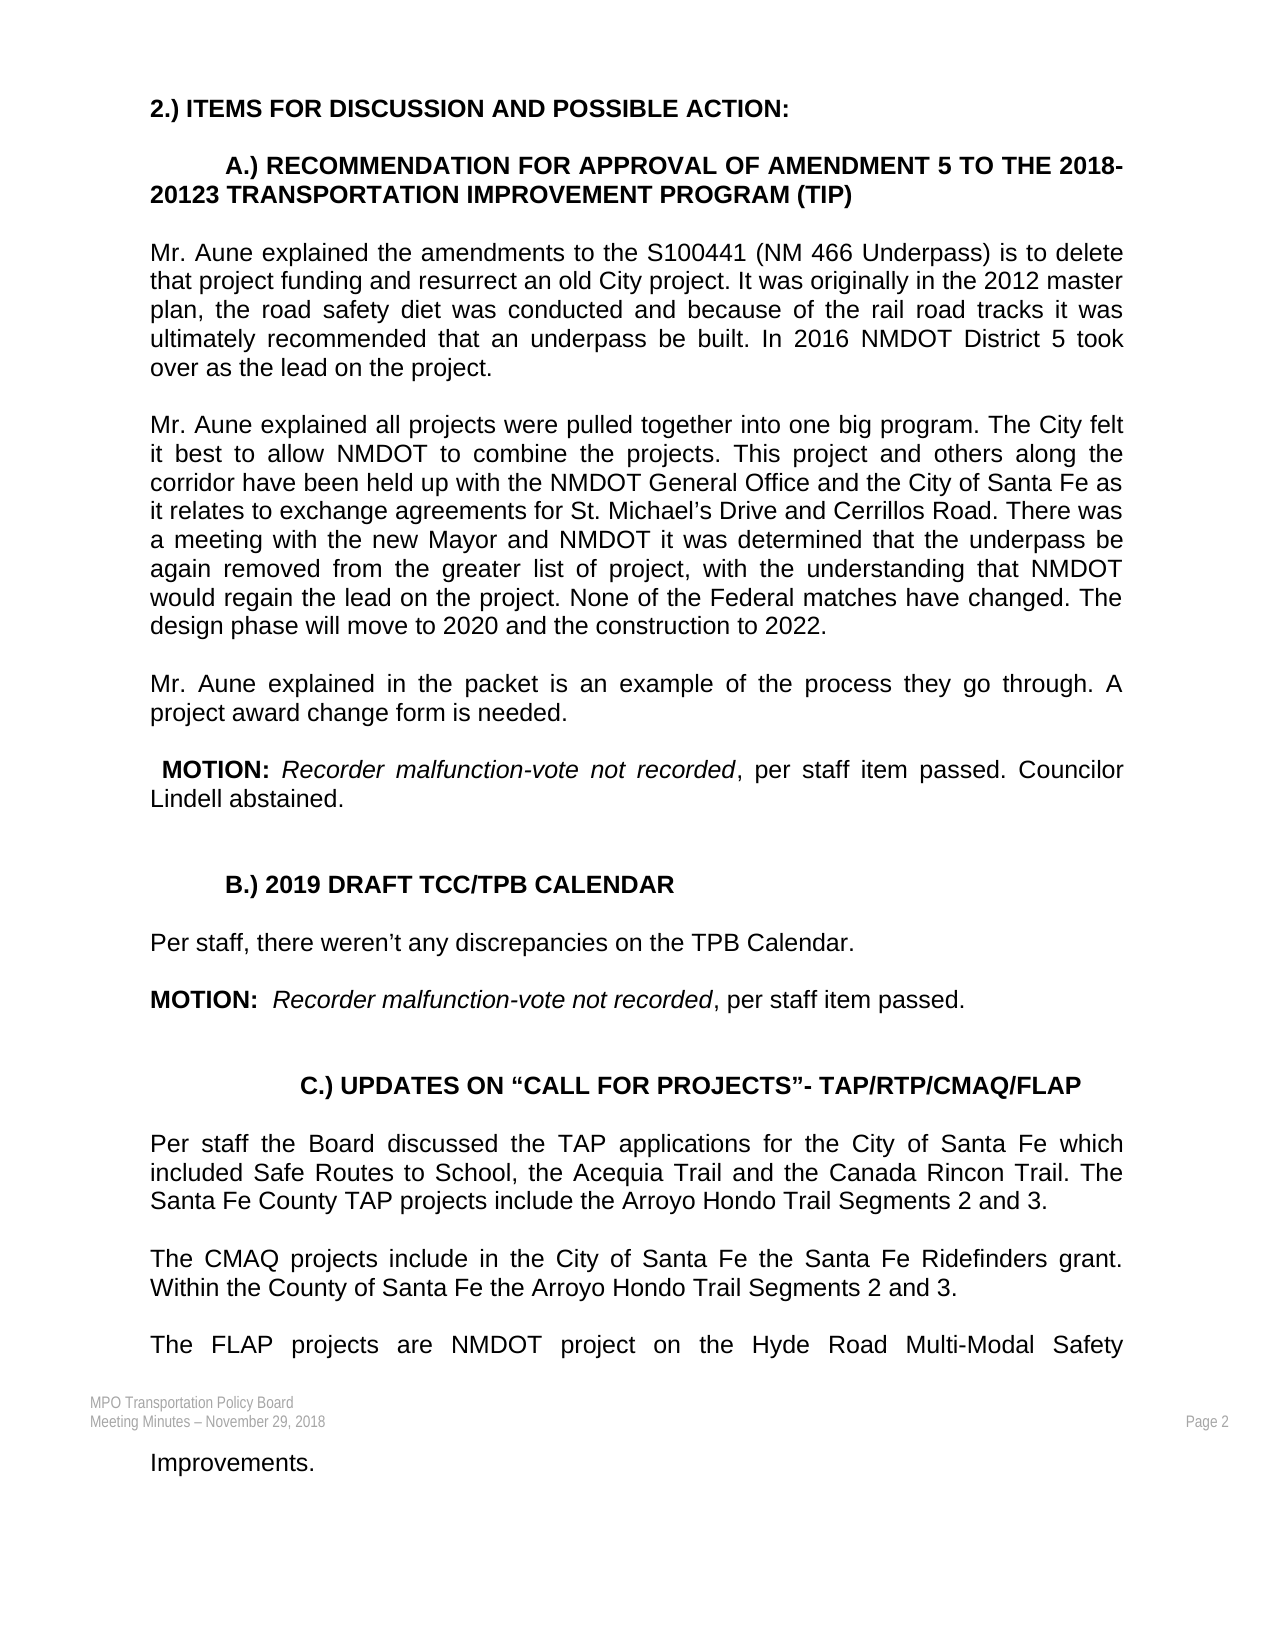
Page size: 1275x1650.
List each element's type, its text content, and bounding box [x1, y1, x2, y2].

text MOTION: Recorder malfunction-vote not recorded, per staff item passed. Councilor Lindell abstained. [150, 755, 1125, 812]
text Mr. Aune explained in the packet is an example of the process they go through. A project award change form is needed. [150, 669, 1125, 726]
text C.) UPDATES ON “CALL FOR PROJECTS”- TAP/RTP/CMAQ/FLAP [150, 1071, 1125, 1100]
text B.) 2019 DRAFT TCC/TPB CALENDAR [150, 870, 1125, 899]
text A.) RECOMMENDATION FOR APPROVAL OF AMENDMENT 5 TO THE 2018-20123 TRANSPORTATION IMPROVEMENT PROGRAM (TIP) [150, 151, 1125, 209]
text The FLAP projects are NMDOT project on the Hyde Road Multi-Modal Safety Improvements. [150, 1330, 1125, 1385]
text Mr. Aune explained all projects were pulled together into one big program. The City felt it best to allow NMDOT to combine the projects. This project and others along the corridor have been held up with the NMDOT General Office and the City of Santa Fe as it relates to exchange agreements for St. Michael’s Drive and Cerrillos Road. There was a meeting with the new Mayor and NMDOT it was determined that the underpass be again removed from the greater list of project, with the understanding that NMDOT would regain the lead on the project. None of the Federal matches have changed. The design phase will move to 2020 and the construction to 2022. [150, 410, 1125, 640]
text MOTION: Recorder malfunction-vote not recorded, per staff item passed. [150, 985, 1125, 1014]
text Mr. Aune explained the amendments to the S100441 (NM 466 Underpass) is to delete that project funding and resurrect an old City project. It was originally in the 2012 master plan, the road safety diet was conducted and because of the rail road tracks it was ultimately recommended that an underpass be built. In 2016 NMDOT District 5 took over as the lead on the project. [150, 237, 1125, 381]
text Per staff the Board discussed the TAP applications for the City of Santa Fe which included Safe Routes to School, the Acequia Trail and the Canada Rincon Trail. The Santa Fe County TAP projects include the Arroyo Hondo Trail Segments 2 and 3. [150, 1129, 1125, 1215]
text The FLAP projects are NMDOT project on the Hyde Road Multi-Modal Safety Improvements. [150, 1439, 1125, 1476]
text The CMAQ projects include in the City of Santa Fe the Santa Fe Ridefinders grant. Within the County of Santa Fe the Arroyo Hondo Trail Segments 2 and 3. [150, 1244, 1125, 1301]
text Per staff, there weren’t any discrepancies on the TPB Calendar. [150, 927, 1125, 956]
text 2.) ITEMS FOR DISCUSSION AND POSSIBLE ACTION: [150, 94, 1125, 122]
